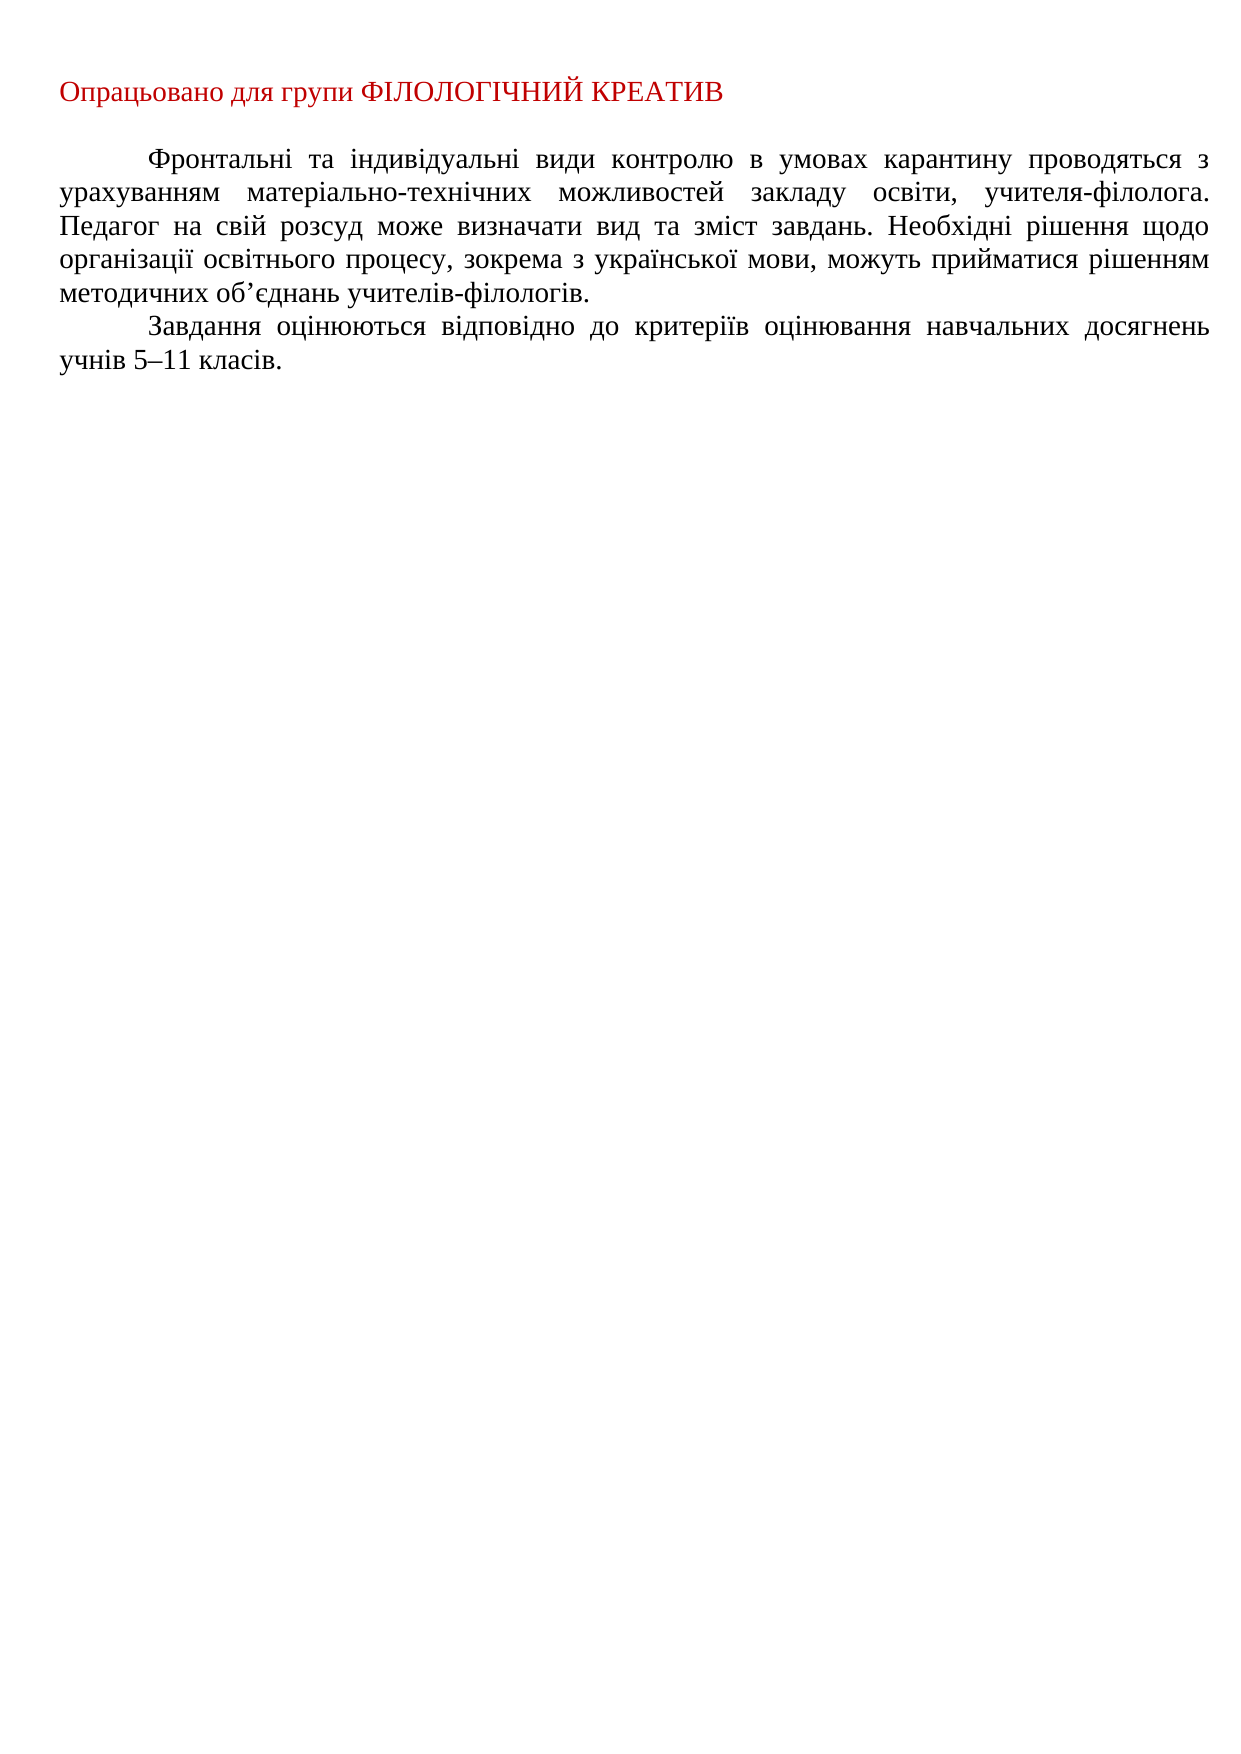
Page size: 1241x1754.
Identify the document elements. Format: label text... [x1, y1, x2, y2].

text Завдання оцінюються відповідно до критеріїв оцінювання навчальних досягнень учнів 5–11 класів. [59, 308, 1211, 376]
text Фронтальні та індивідуальні види контролю в умовах карантину проводяться з урахуванням матеріально-технічних можливостей закладу освіти, учителя-філолога. Педагог на свій розсуд може визначати вид та зміст завдань. Необхідні рішення щодо організації освітнього процесу, зокрема з української мови, можуть прийматися рішенням методичних об’єднань учителів-філологів. [59, 141, 1211, 308]
